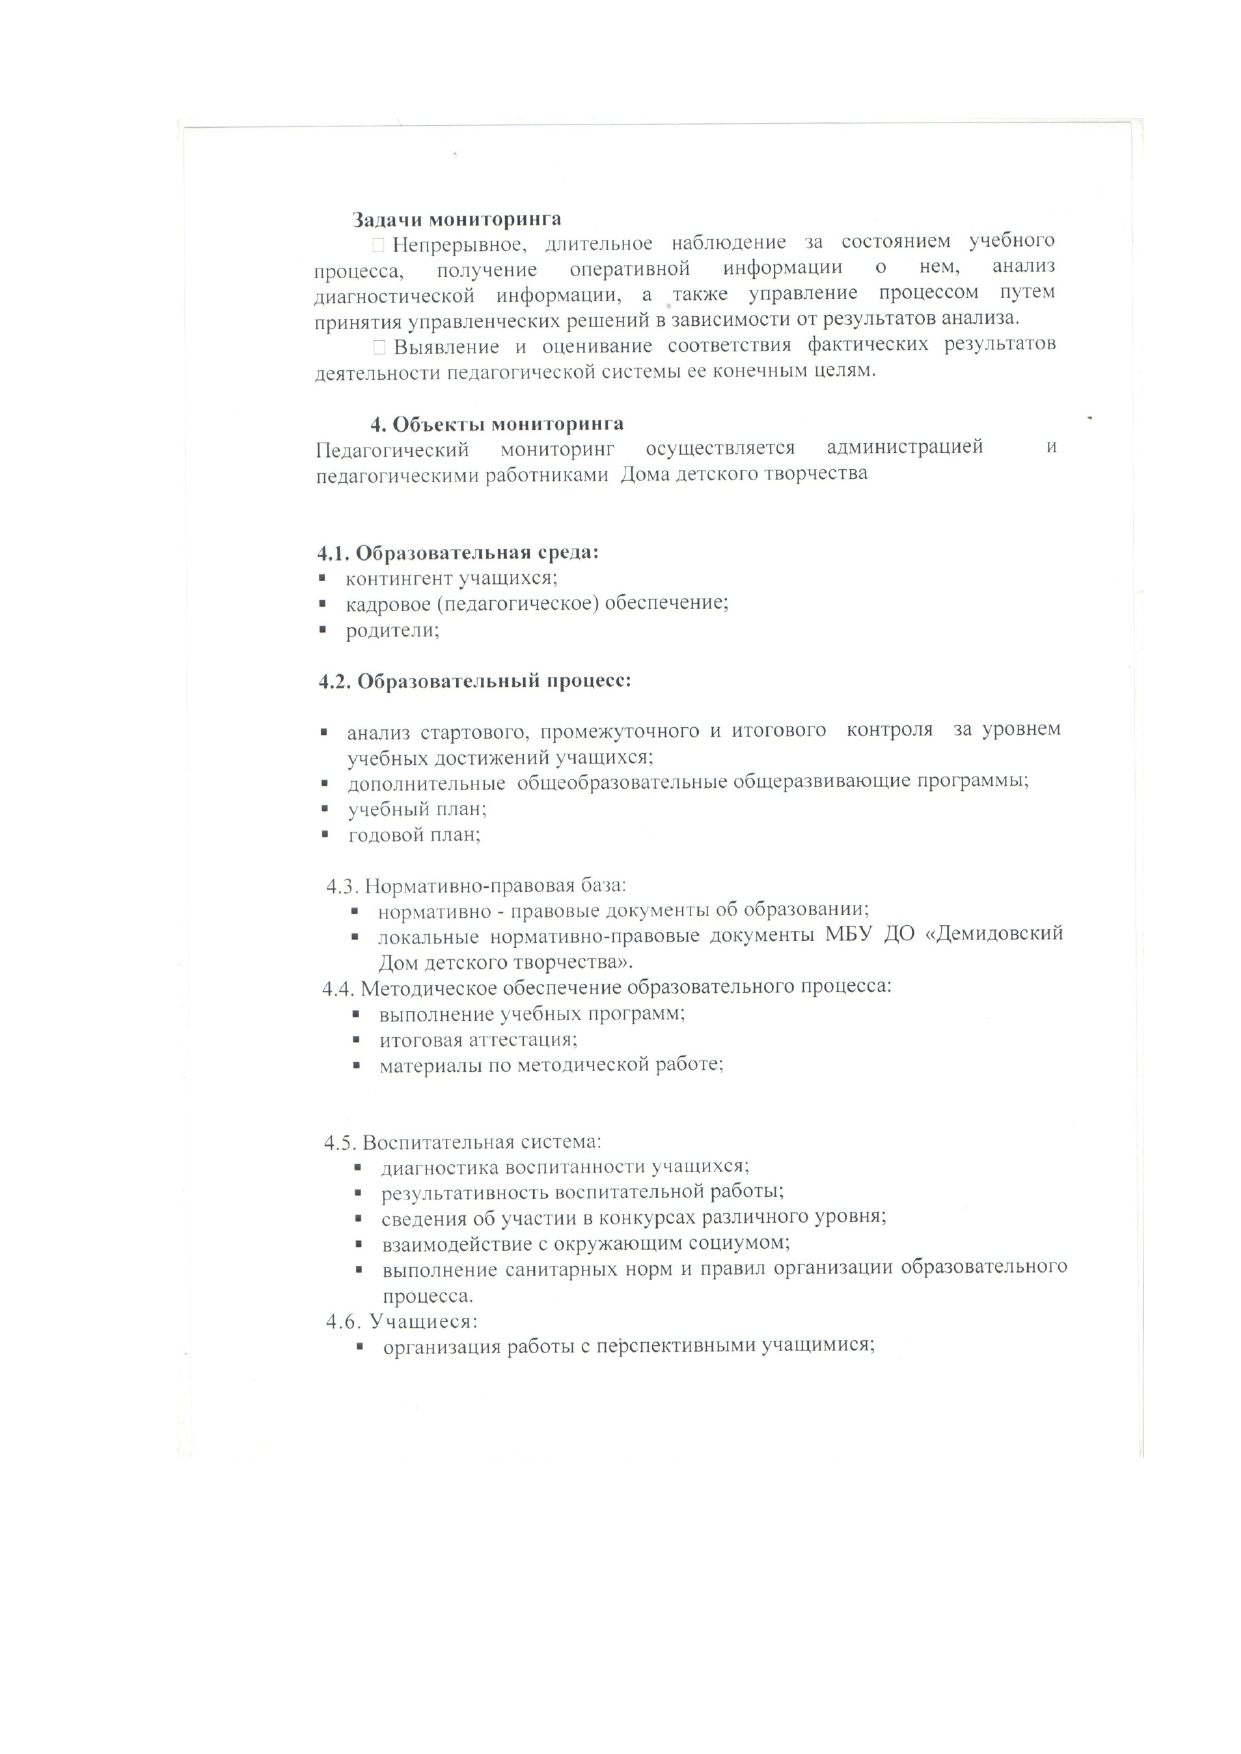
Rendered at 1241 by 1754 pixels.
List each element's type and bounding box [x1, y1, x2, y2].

picture [177, 118, 1152, 1458]
